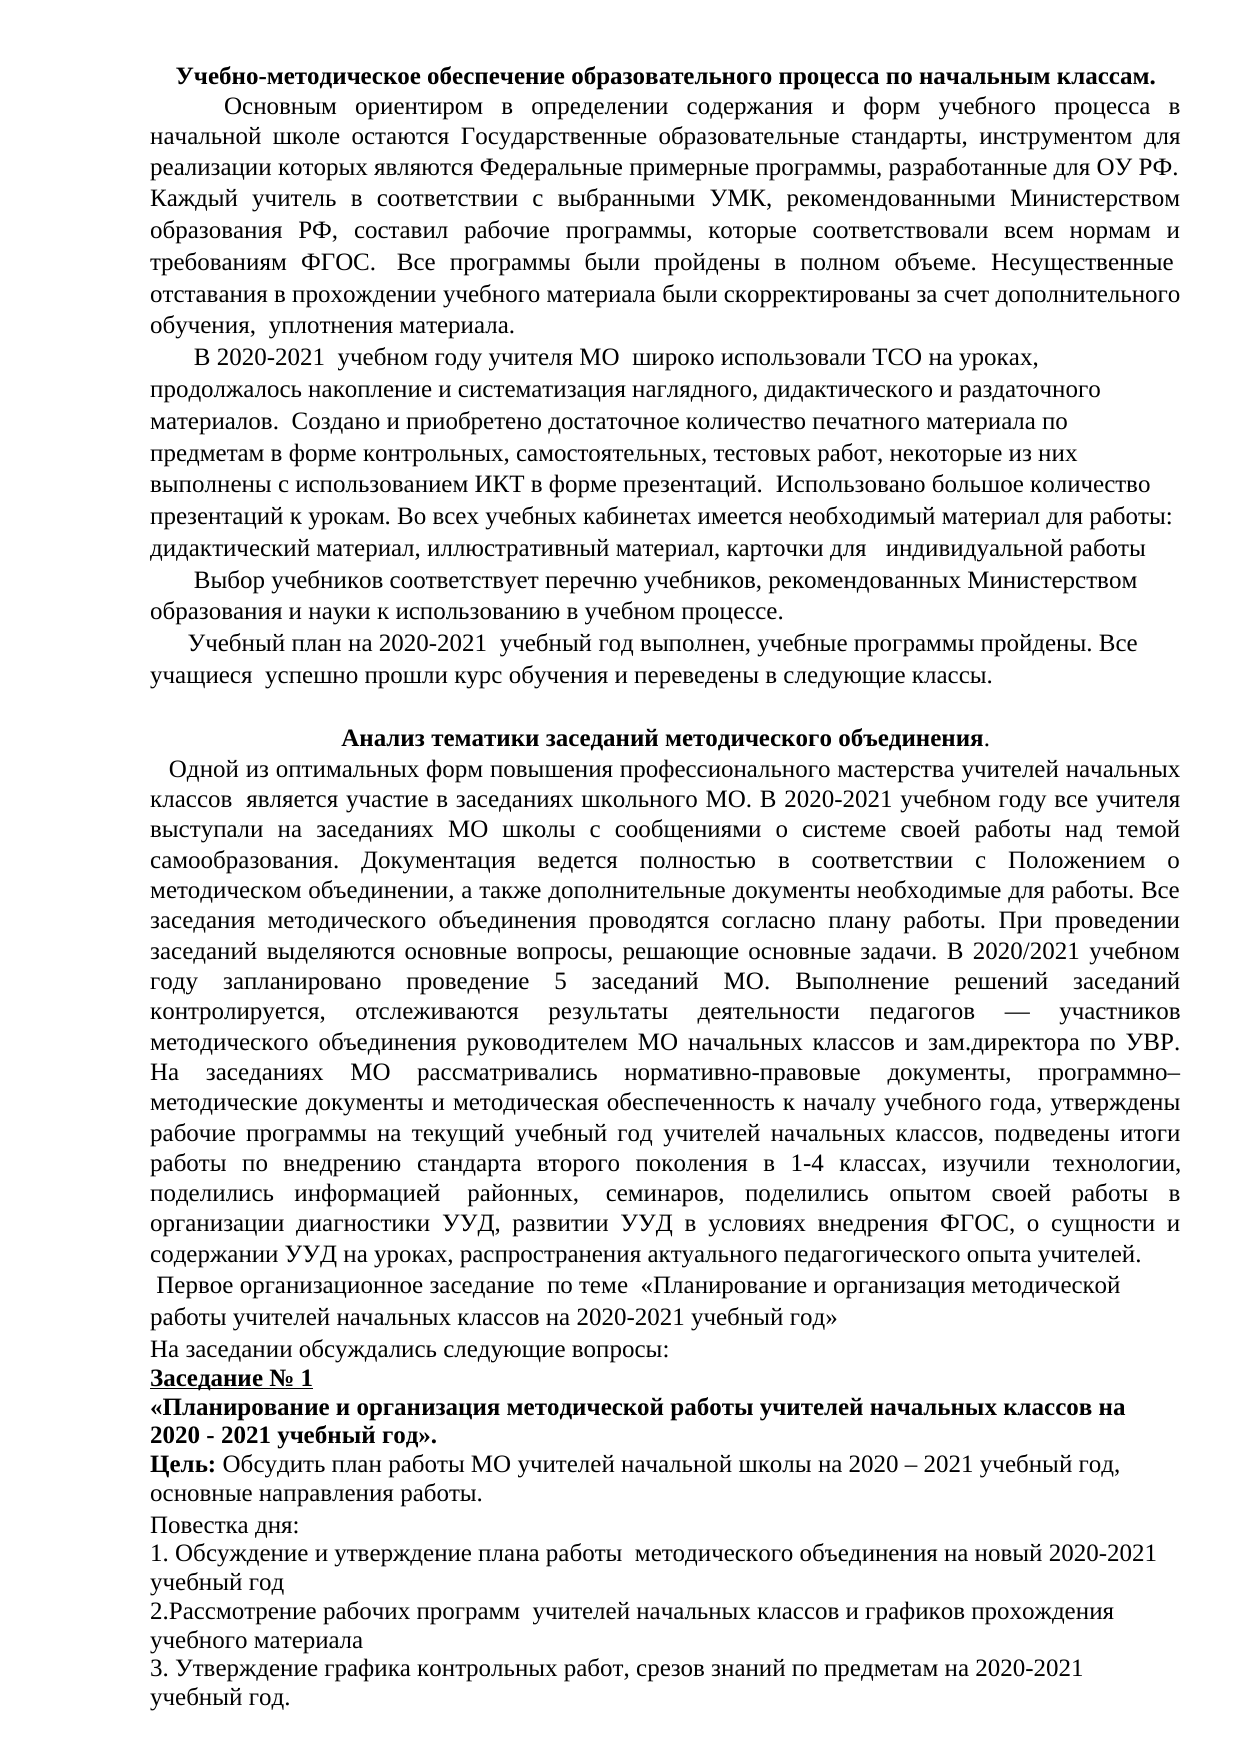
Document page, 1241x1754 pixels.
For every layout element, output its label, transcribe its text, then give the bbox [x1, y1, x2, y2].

text Повестка дня: [150, 1507, 1181, 1538]
text Выбор учебников соответствует перечню учебников, рекомендованных Министерством образования и науки к использованию в учебном процессе. [150, 562, 1181, 625]
text Основным ориентиром в определении содержания и форм учебного процесса в начальной школе остаются Государственные образовательные стандарты, инструментом для реализации которых являются Федеральные примерные программы, разработанные для ОУ РФ. [150, 89, 1181, 180]
text «Планирование и организация методической работы учителей начальных классов на 2020 - 2021 учебный год». [150, 1392, 1181, 1449]
text Одной из оптимальных форм повышения профессионального мастерства учителей начальных классов является участие в заседаниях школьного МО. В 2020-2021 учебном году все учителя выступали на заседаниях МО школы с сообщениями о системе своей работы над темой самообразования. Документация ведется полностью в соответствии с Положением о методическом объединении, а также дополнительные документы необходимые для работы. Все заседания методического объединения проводятся согласно плану работы. При проведении заседаний выделяются основные вопросы, решающие основные задачи. В 2020/2021 учебном году запланировано проведение 5 заседаний МО. Выполнение решений заседаний контролируется, отслеживаются результаты деятельности педагогов — участников методического объединения руководителем МО начальных классов и зам.директора по УВР. На заседаниях МО рассматривались нормативно-правовые документы, программно–методические документы и методическая обеспеченность к началу учебного года, утверждены рабочие программы на текущий учебный год учителей начальных классов, подведены итоги работы по внедрению стандарта второго поколения в 1-4 классах, изучили технологии, поделились информацией районных, семинаров, поделились опытом своей работы в организации диагностики УУД, развитии УУД в условиях внедрения ФГОС, о сущности и содержании УУД на уроках, распространения актуального педагогического опыта учителей. [150, 752, 1181, 1268]
text Учебно-методическое обеспечение образовательного процесса по начальным классам. [150, 59, 1181, 89]
text 1. Обсуждение и утверждение плана работы методического объединения на новый 2020-2021 учебный год [150, 1538, 1181, 1596]
text Заседание № 1 [150, 1363, 1181, 1392]
text Каждый учитель в соответствии с выбранными УМК, рекомендованными Министерством образования РФ, составил рабочие программы, которые соответствовали всем нормам и требованиям ФГОС. Все программы были пройдены в полном объеме. Несущественные отставания в прохождении учебного материала были скорректированы за счет дополнительного обучения, уплотнения материала. [150, 180, 1181, 339]
text На заседании обсуждались следующие вопросы: [150, 1331, 1181, 1363]
text Учебный план на 2020-2021 учебный год выполнен, учебные программы пройдены. Все учащиеся успешно прошли курс обучения и переведены в следующие классы. [150, 625, 1181, 689]
text Анализ тематики заседаний методического объединения. [150, 721, 1181, 752]
text Цель: Обсудить план работы МО учителей начальной школы на 2020 – 2021 учебный год, основные направления работы. [150, 1449, 1181, 1507]
text 2.Рассмотрение рабочих программ учителей начальных классов и графиков прохождения учебного материала [150, 1596, 1181, 1653]
text 3. Утверждение графика контрольных работ, срезов знаний по предметам на 2020-2021 учебный год. [150, 1653, 1181, 1711]
text В 2020-2021 учебном году учителя МО широко использовали ТСО на уроках, продолжалось накопление и систематизация наглядного, дидактического и раздаточного материалов. Создано и приобретено достаточное количество печатного материала по предметам в форме контрольных, самостоятельных, тестовых работ, некоторые из них выполнены с использованием ИКТ в форме презентаций. Использовано большое количество презентаций к урокам. Во всех учебных кабинетах имеется необходимый материал для работы: дидактический материал, иллюстративный материал, карточки для индивидуальной работы [150, 339, 1181, 562]
text Первое организационное заседание по теме «Планирование и организация методической работы учителей начальных классов на 2020-2021 учебный год» [150, 1268, 1181, 1331]
